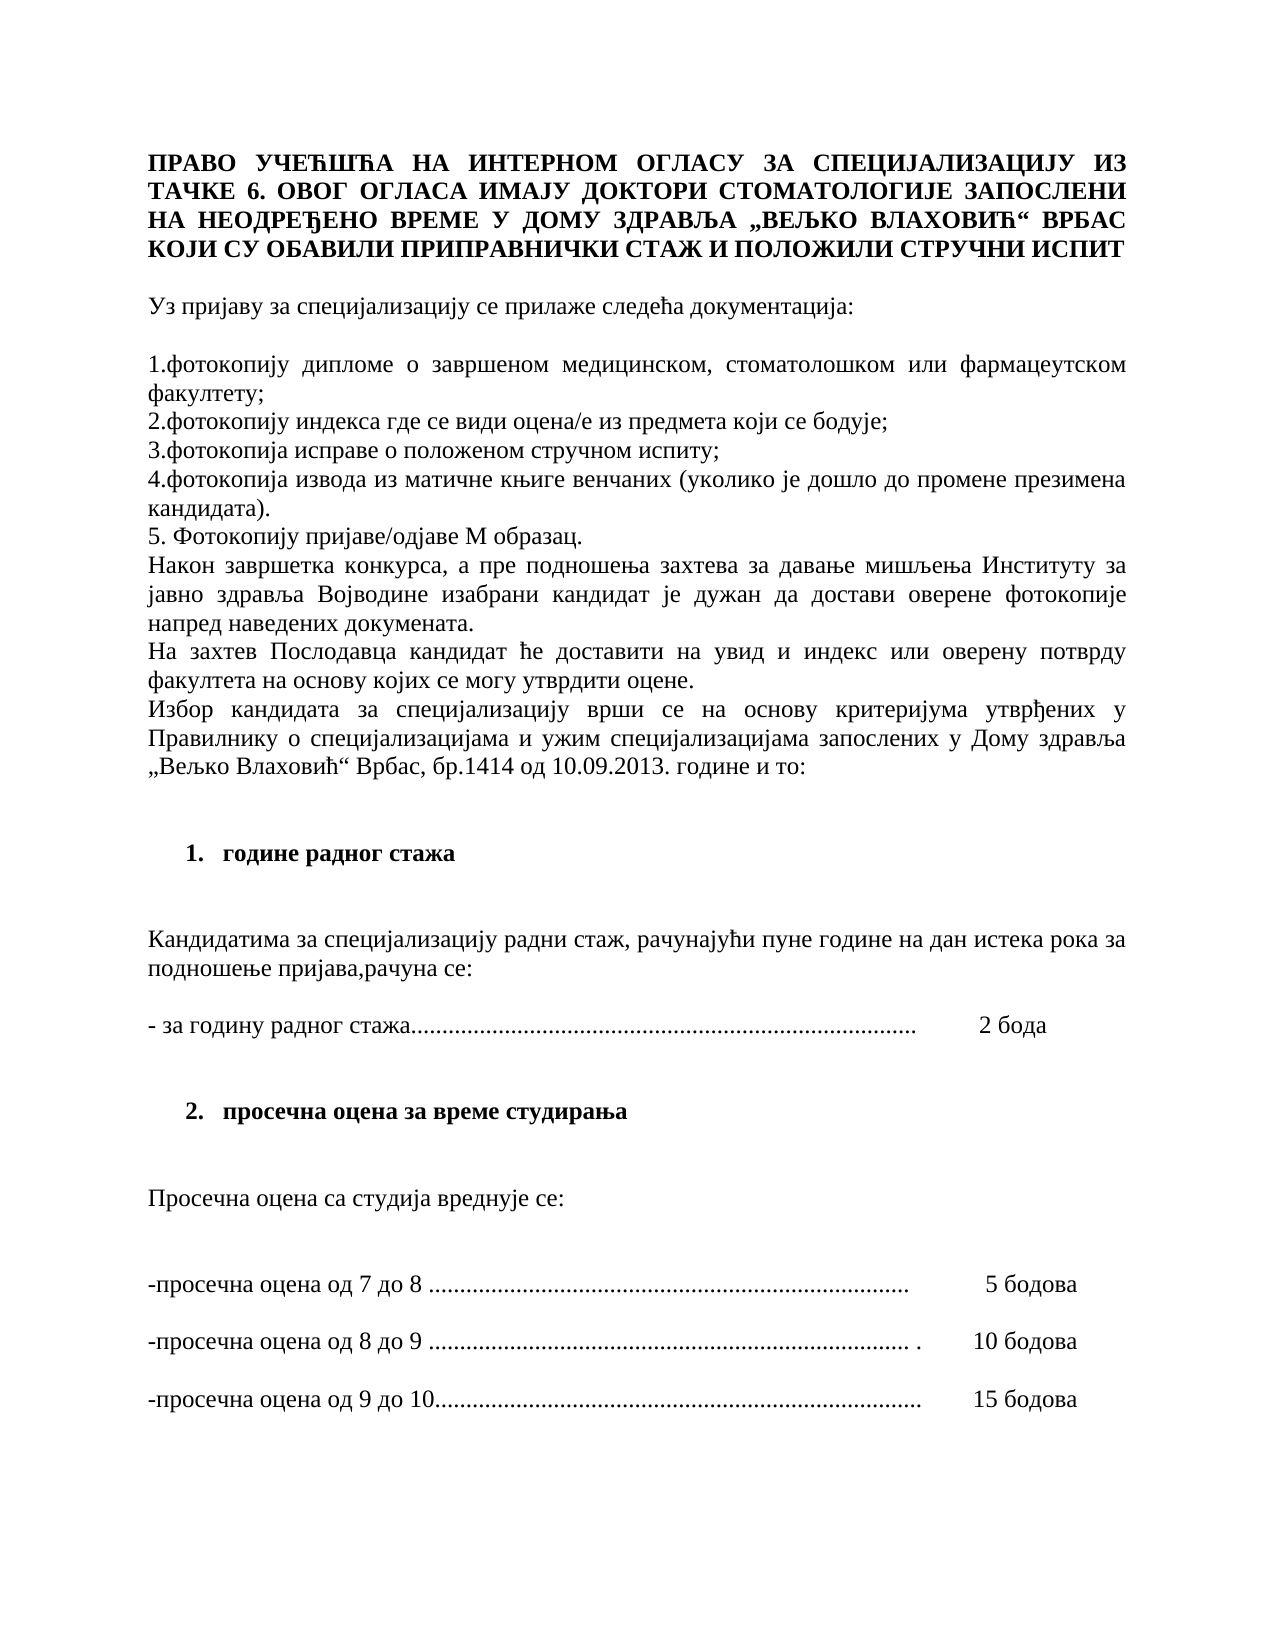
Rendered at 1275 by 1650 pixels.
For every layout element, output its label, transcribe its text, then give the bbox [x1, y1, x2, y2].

text -просечна оцена од 8 до 9 ............................................................................. . 10 бодова [148, 1326, 1127, 1355]
list просечна оцена за време студирања [185, 1096, 1127, 1125]
text -просечна оцена од 9 до 10.............................................................................. 15 бодова [148, 1384, 1127, 1413]
text 5. Фотокопију пријаве/одјаве М образац. [148, 521, 1127, 550]
text 4.фотокопија извода из матичне књиге венчаних (уколико је дошло до промене презимена кандидата). [148, 464, 1127, 521]
text 1.фотокопију дипломе о завршеном медицинском, стоматолошком или фармацеутском факултету; [148, 349, 1127, 406]
text - за годину радног стажа................................................................................. 2 бода [148, 1010, 1127, 1039]
text На захтев Послодавца кандидат ће доставити на увид и индекс или оверену потврду факултета на основу којих се могу утврдити оцене. [148, 636, 1127, 694]
text Избор кандидата за специјализацију врши се на основу критеријума утврђених у Правилнику о специјализацијама и ужим специјализацијама запослених у Дому здравља „Вељко Влаховић“ Врбас, бр.1414 од 10.09.2013. године и то: [148, 694, 1127, 780]
text -просечна оцена од 7 до 8 ............................................................................. 5 бодова [148, 1269, 1127, 1298]
text 2.фотокопију индекса где се види оцена/е из предмета који се бодује; [148, 406, 1127, 435]
text Након завршетка конкурса, а пре подношења захтева за давање мишљења Институту за јавно здравља Војводине изабрани кандидат је дужан да достави оверене фотокопије напред наведених докумената. [148, 550, 1127, 636]
text ПРАВО УЧЕЋШЋА НА ИНТЕРНОМ ОГЛАСУ ЗА СПЕЦИЈАЛИЗАЦИЈУ ИЗ ТАЧКЕ 6. ОВОГ ОГЛАСА ИМАЈУ ДОКТОРИ СТОМАТОЛОГИЈЕ ЗАПОСЛЕНИ НА НЕОДРЕЂЕНО ВРЕМЕ У ДОМУ ЗДРАВЉА „ВЕЉКО ВЛАХОВИЋ“ ВРБАС КОЈИ СУ ОБАВИЛИ ПРИПРАВНИЧКИ СТАЖ И ПОЛОЖИЛИ СТРУЧНИ ИСПИТ [148, 148, 1127, 263]
text Кандидатима за специјализацију радни стаж, рачунајући пуне године на дан истека рока за подношење пријава,рачуна се: [148, 924, 1127, 981]
text Просечна оцена са студија вреднује се: [148, 1183, 1127, 1211]
text 3.фотокопија исправе о положеном стручном испиту; [148, 435, 1127, 464]
list године радног стажа [185, 838, 1127, 866]
text Уз пријаву за специјализацију се прилаже следећа документација: [148, 291, 1127, 320]
